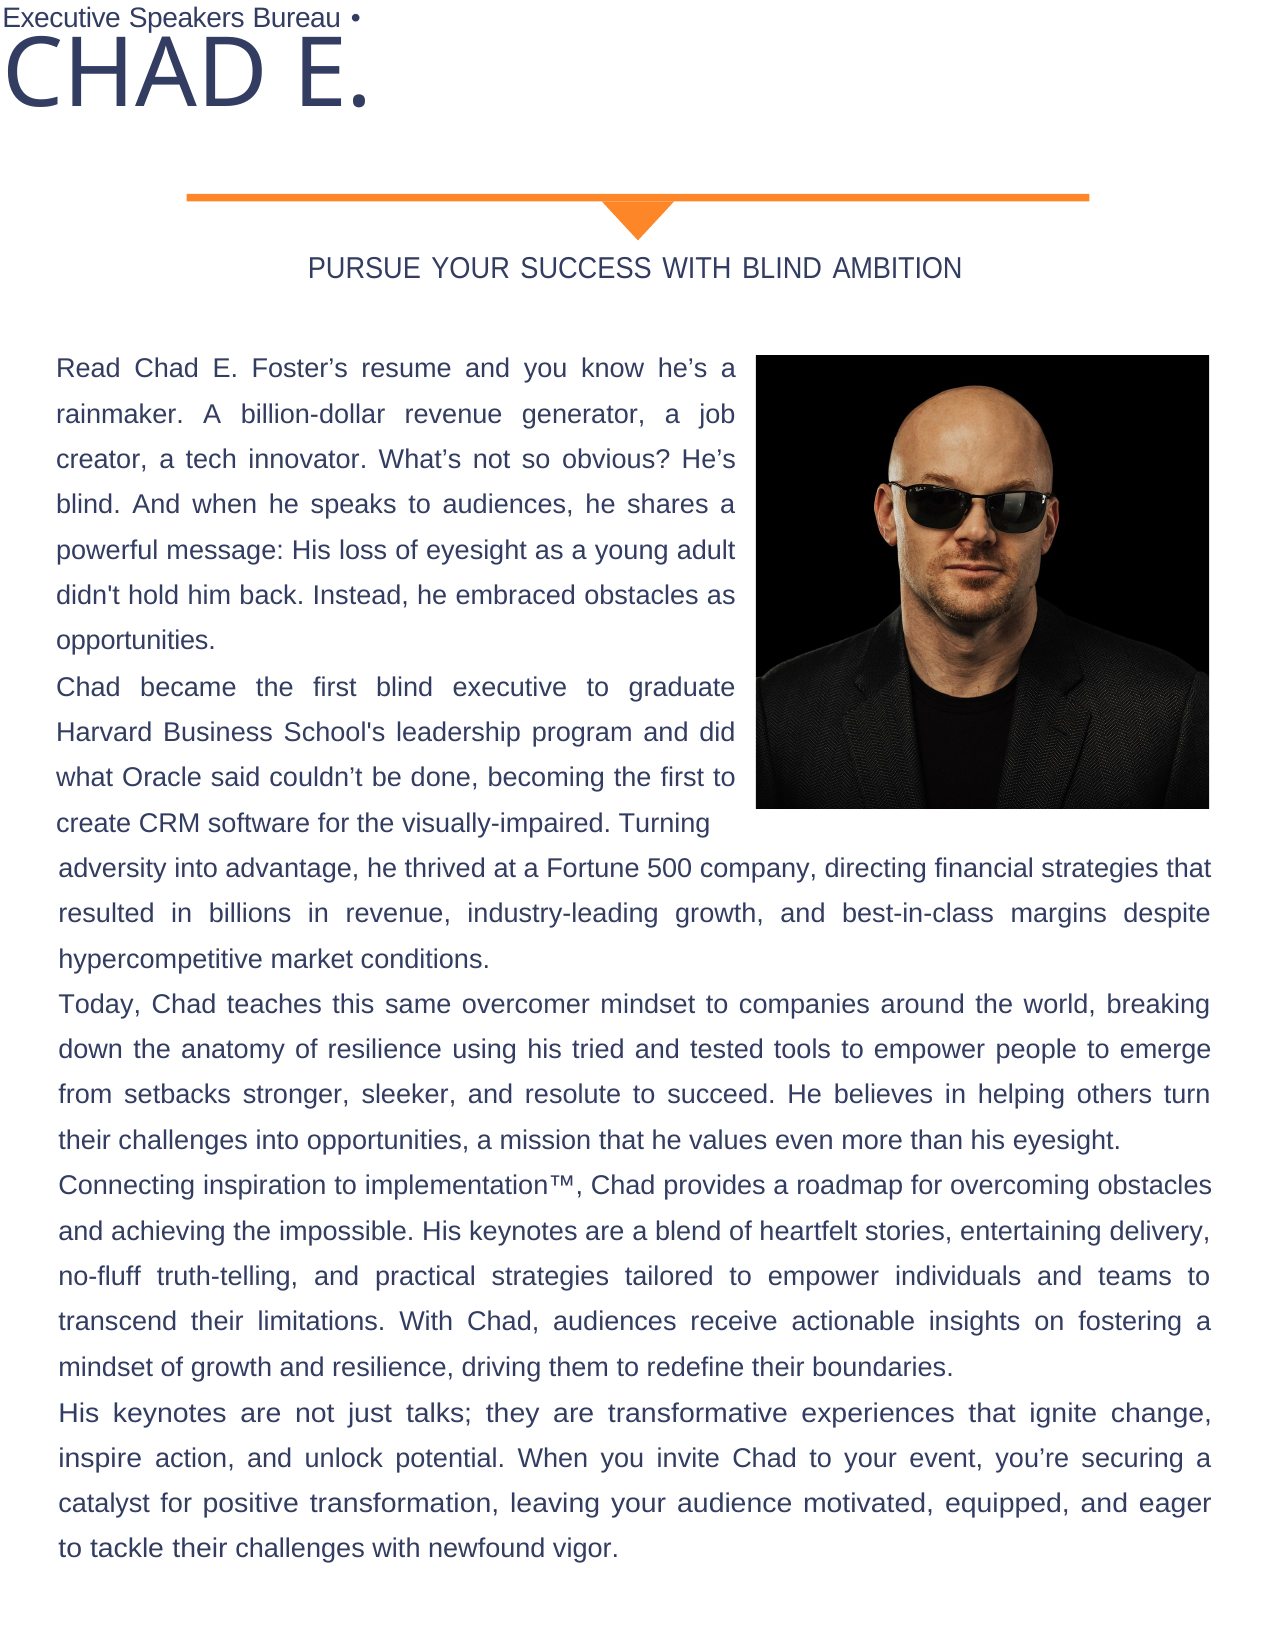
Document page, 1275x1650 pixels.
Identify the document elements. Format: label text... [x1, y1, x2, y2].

text Chad became the first blind executive to graduate Harvard Business School's leadership program and did what Oracle said couldn’t be done, becoming the first to create CRM software for the visually-impaired. Turning [56, 671, 736, 838]
picture [755, 355, 1210, 809]
text Read Chad E. Foster’s resume and you know he’s a rainmaker. A billion-dollar revenue generator, a job creator, a tech innovator. What’s not so obvious? He’s blind. And when he speaks to audiences, he shares a powerful message: His loss of eyesight as a young adult didn't hold him back. Instead, he embraced obstacles as opportunities. [56, 352, 736, 656]
subtitle PURSUE YOUR SUCCESS WITH BLIND AMBITION [47, 250, 1223, 284]
text Today, Chad teaches this same overcomer mindset to companies around the world, breaking down the anatomy of resilience using his tried and tested tools to empower people to emerge from setbacks stronger, sleeker, and resolute to succeed. He believes in helping others turn their challenges into opportunities, a mission that he values even more than his eyesight. [58, 988, 1212, 1155]
text Connecting inspiration to implementation™, Chad provides a roadmap for overcoming obstacles and achieving the impossible. His keynotes are a blend of heartfelt stories, entertaining delivery, no-fluff truth-telling, and practical strategies tailored to empower individuals and teams to transcend their limitations. With Chad, audiences receive actionable insights on fostering a mindset of growth and resilience, driving them to redefine their boundaries. [58, 1169, 1212, 1382]
text adversity into advantage, he thrived at a Fortune 500 company, directing financial strategies that resulted in billions in revenue, industry-leading growth, and best-in-class margins despite hypercompetitive market conditions. [58, 852, 1212, 974]
text His keynotes are not just talks; they are transformative experiences that ignite change, inspire action, and unlock potential. When you invite Chad to your event, you’re securing a catalyst for positive transformation, leaving your audience motivated, equipped, and eager to tackle their challenges with newfound vigor. [58, 1397, 1212, 1564]
